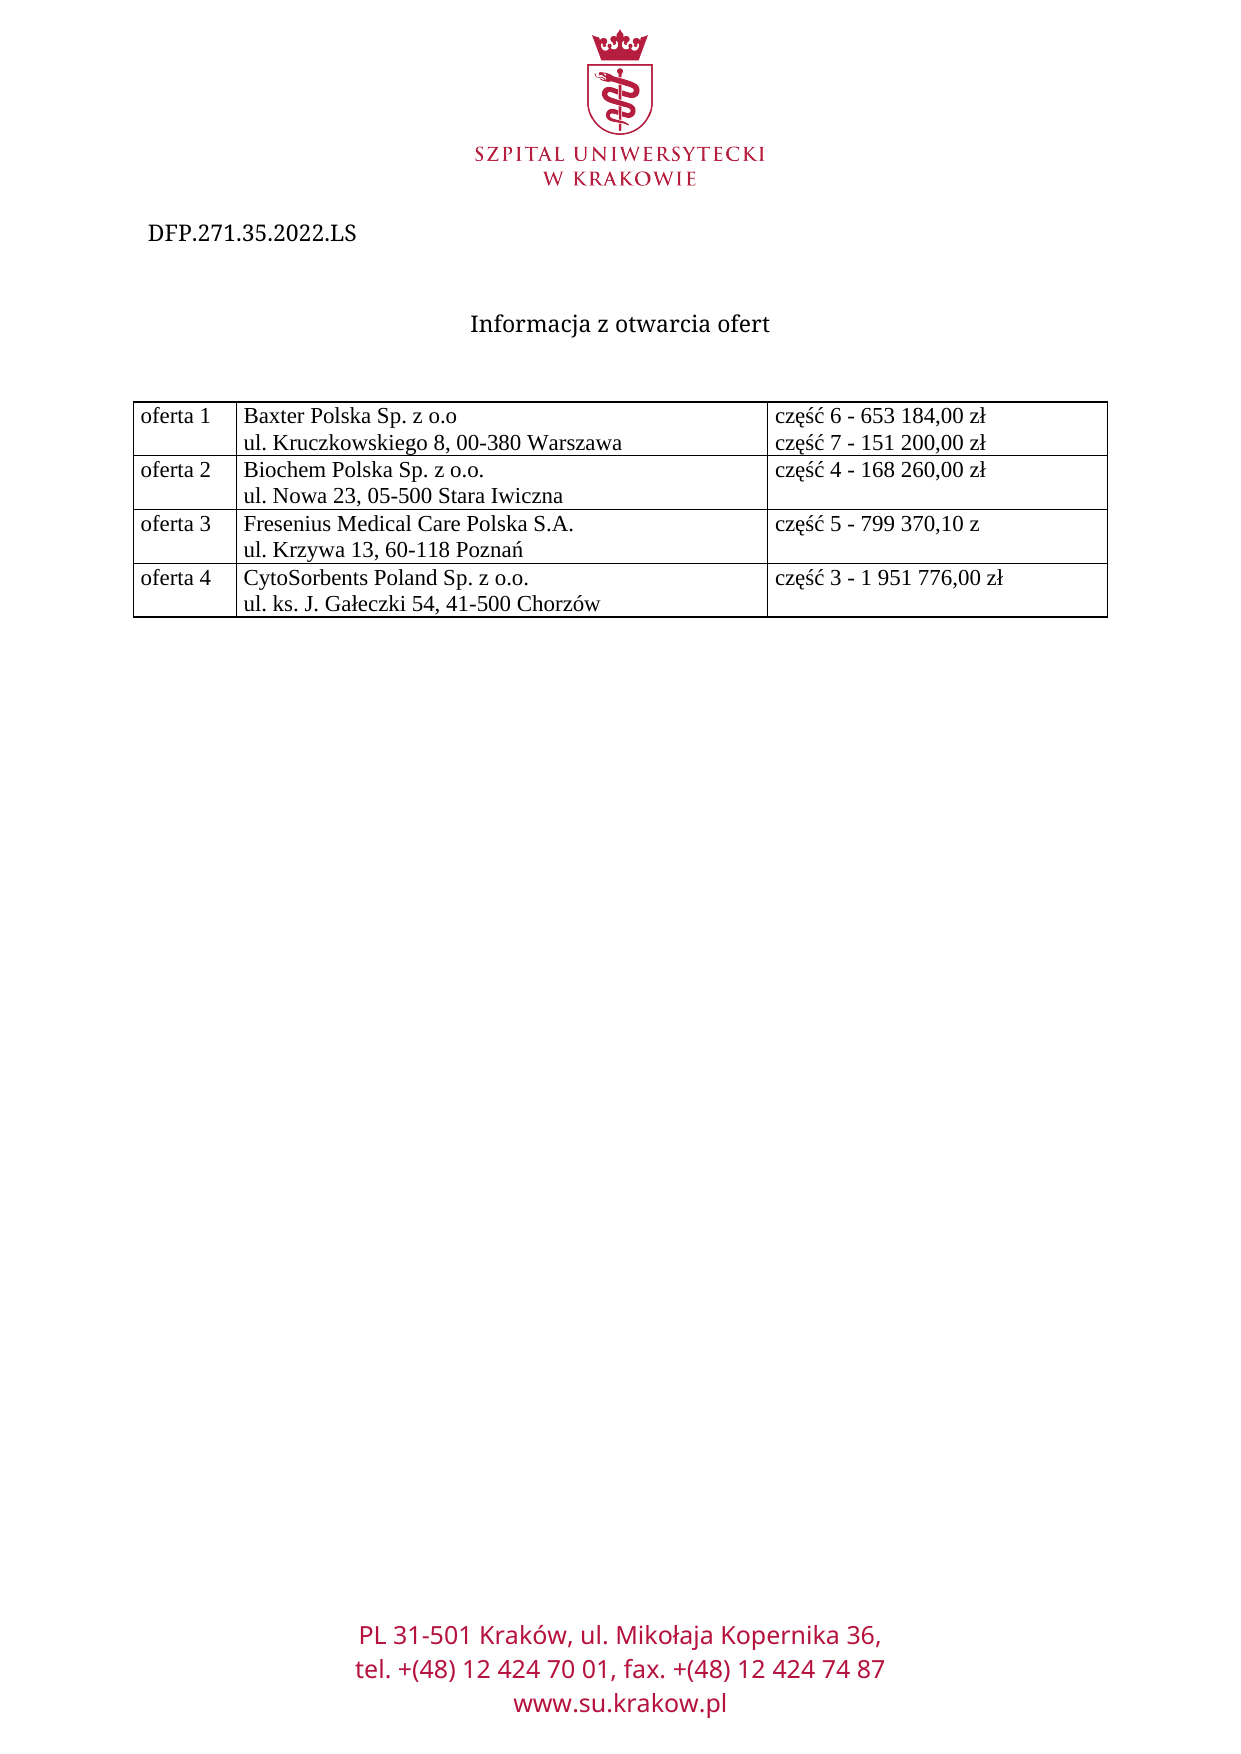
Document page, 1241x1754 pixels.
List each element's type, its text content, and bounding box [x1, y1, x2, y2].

text DFP.271.35.2022.LS [148, 217, 1093, 248]
table_cell Fresenius Medical Care Polska S.A. ul. Krzywa 13, 60-118 Poznań [237, 510, 767, 563]
table_cell oferta 3 [134, 510, 236, 563]
table_header Baxter Polska Sp. z o.o ul. Kruczkowskiego 8, 00-380 Warszawa [237, 403, 767, 455]
text Informacja z otwarcia ofert [148, 308, 1093, 339]
table_cell oferta 2 [134, 456, 236, 509]
table_header oferta 1 [134, 403, 236, 455]
table_cell Biochem Polska Sp. z o.o. ul. Nowa 23, 05-500 Stara Iwiczna [237, 456, 767, 509]
table_cell część 5 - 799 370,10 z [768, 510, 1107, 563]
table_header część 6 - 653 184,00 zł część 7 - 151 200,00 zł [768, 403, 1107, 455]
table_cell część 3 - 1 951 776,00 zł [768, 564, 1107, 616]
table_cell CytoSorbents Poland Sp. z o.o. ul. ks. J. Gałeczki 54, 41-500 Chorzów [237, 564, 767, 616]
table_cell część 4 - 168 260,00 zł [768, 456, 1107, 509]
table_cell oferta 4 [134, 564, 236, 616]
picture [475, 29, 765, 186]
